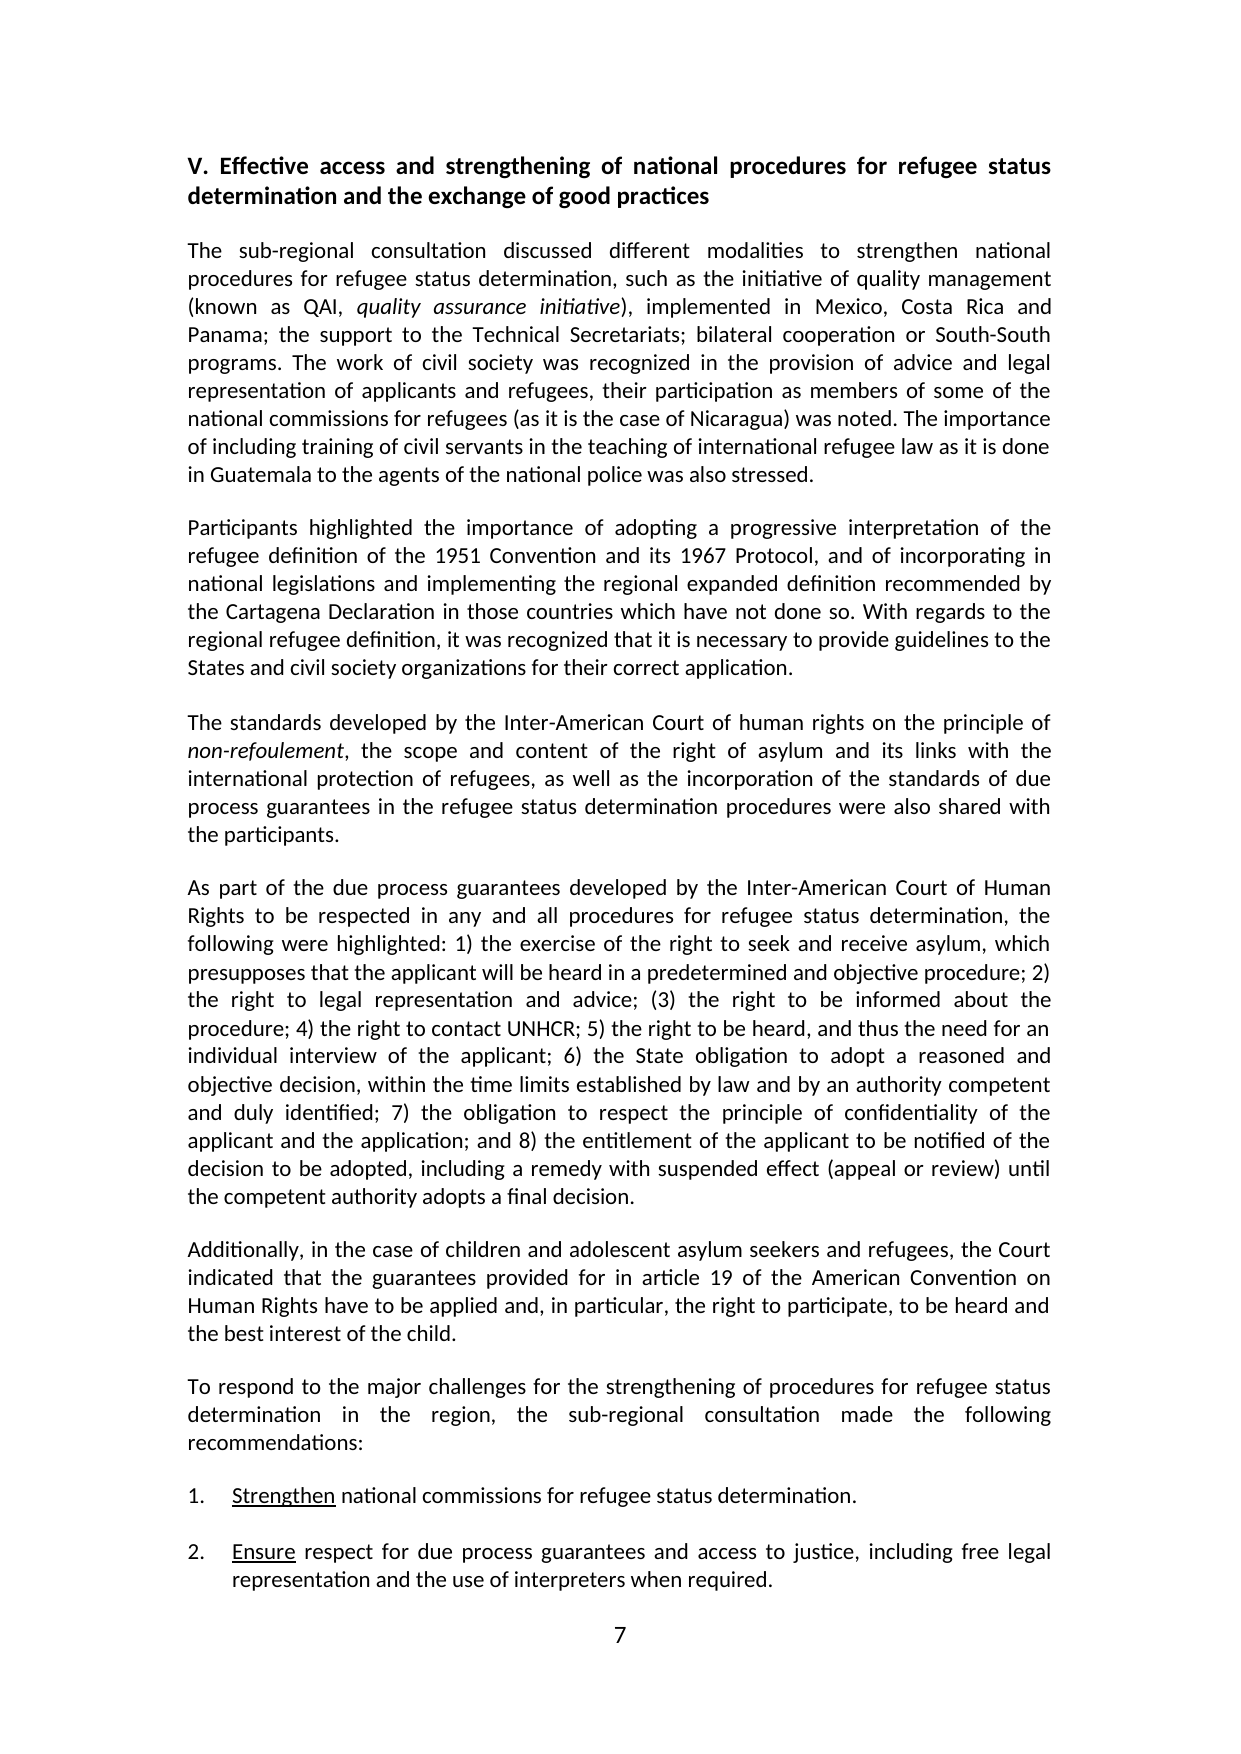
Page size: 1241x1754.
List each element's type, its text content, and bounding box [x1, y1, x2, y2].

text The sub-regional consultation discussed different modalities to strengthen national procedures for refugee status determination, such as the initiative of quality management (known as QAI, quality assurance initiative), implemented in Mexico, Costa Rica and Panama; the support to the Technical Secretariats; bilateral cooperation or South-South programs. The work of civil society was recognized in the provision of advice and legal representation of applicants and refugees, their participation as members of some of the national commissions for refugees (as it is the case of Nicaragua) was noted. The importance of including training of civil servants in the teaching of international refugee law as it is done in Guatemala to the agents of the national police was also stressed. [187, 236, 1053, 488]
text Additionally, in the case of children and adolescent asylum seekers and refugees, the Court indicated that the guarantees provided for in article 19 of the American Convention on Human Rights have to be applied and, in particular, the right to participate, to be heard and the best interest of the child. [187, 1235, 1053, 1347]
text To respond to the major challenges for the strengthening of procedures for refugee status determination in the region, the sub-regional consultation made the following recommendations: [187, 1372, 1053, 1456]
list Strengthen national commissions for refugee status determination. [187, 1481, 1053, 1509]
text Participants highlighted the importance of adopting a progressive interpretation of the refugee definition of the 1951 Convention and its 1967 Protocol, and of incorporating in national legislations and implementing the regional expanded definition recommended by the Cartagena Declaration in those countries which have not done so. With regards to the regional refugee definition, it was recognized that it is necessary to provide guidelines to the States and civil society organizations for their correct application. [187, 513, 1053, 681]
text The standards developed by the Inter-American Court of human rights on the principle of non-refoulement, the scope and content of the right of asylum and its links with the international protection of refugees, as well as the incorporation of the standards of due process guarantees in the refugee status determination procedures were also shared with the participants. [187, 708, 1053, 848]
list Ensure respect for due process guarantees and access to justice, including free legal representation and the use of interpreters when required. [187, 1537, 1053, 1593]
text V. Effective access and strengthening of national procedures for refugee status determination and the exchange of good practices [187, 150, 1053, 211]
text As part of the due process guarantees developed by the Inter-American Court of Human Rights to be respected in any and all procedures for refugee status determination, the following were highlighted: 1) the exercise of the right to seek and receive asylum, which presupposes that the applicant will be heard in a predetermined and objective procedure; 2) the right to legal representation and advice; (3) the right to be informed about the procedure; 4) the right to contact UNHCR; 5) the right to be heard, and thus the need for an individual interview of the applicant; 6) the State obligation to adopt a reasoned and objective decision, within the time limits established by law and by an authority competent and duly identified; 7) the obligation to respect the principle of confidentiality of the applicant and the application; and 8) the entitlement of the applicant to be notified of the decision to be adopted, including a remedy with suspended effect (appeal or review) until the competent authority adopts a final decision. [187, 873, 1053, 1210]
